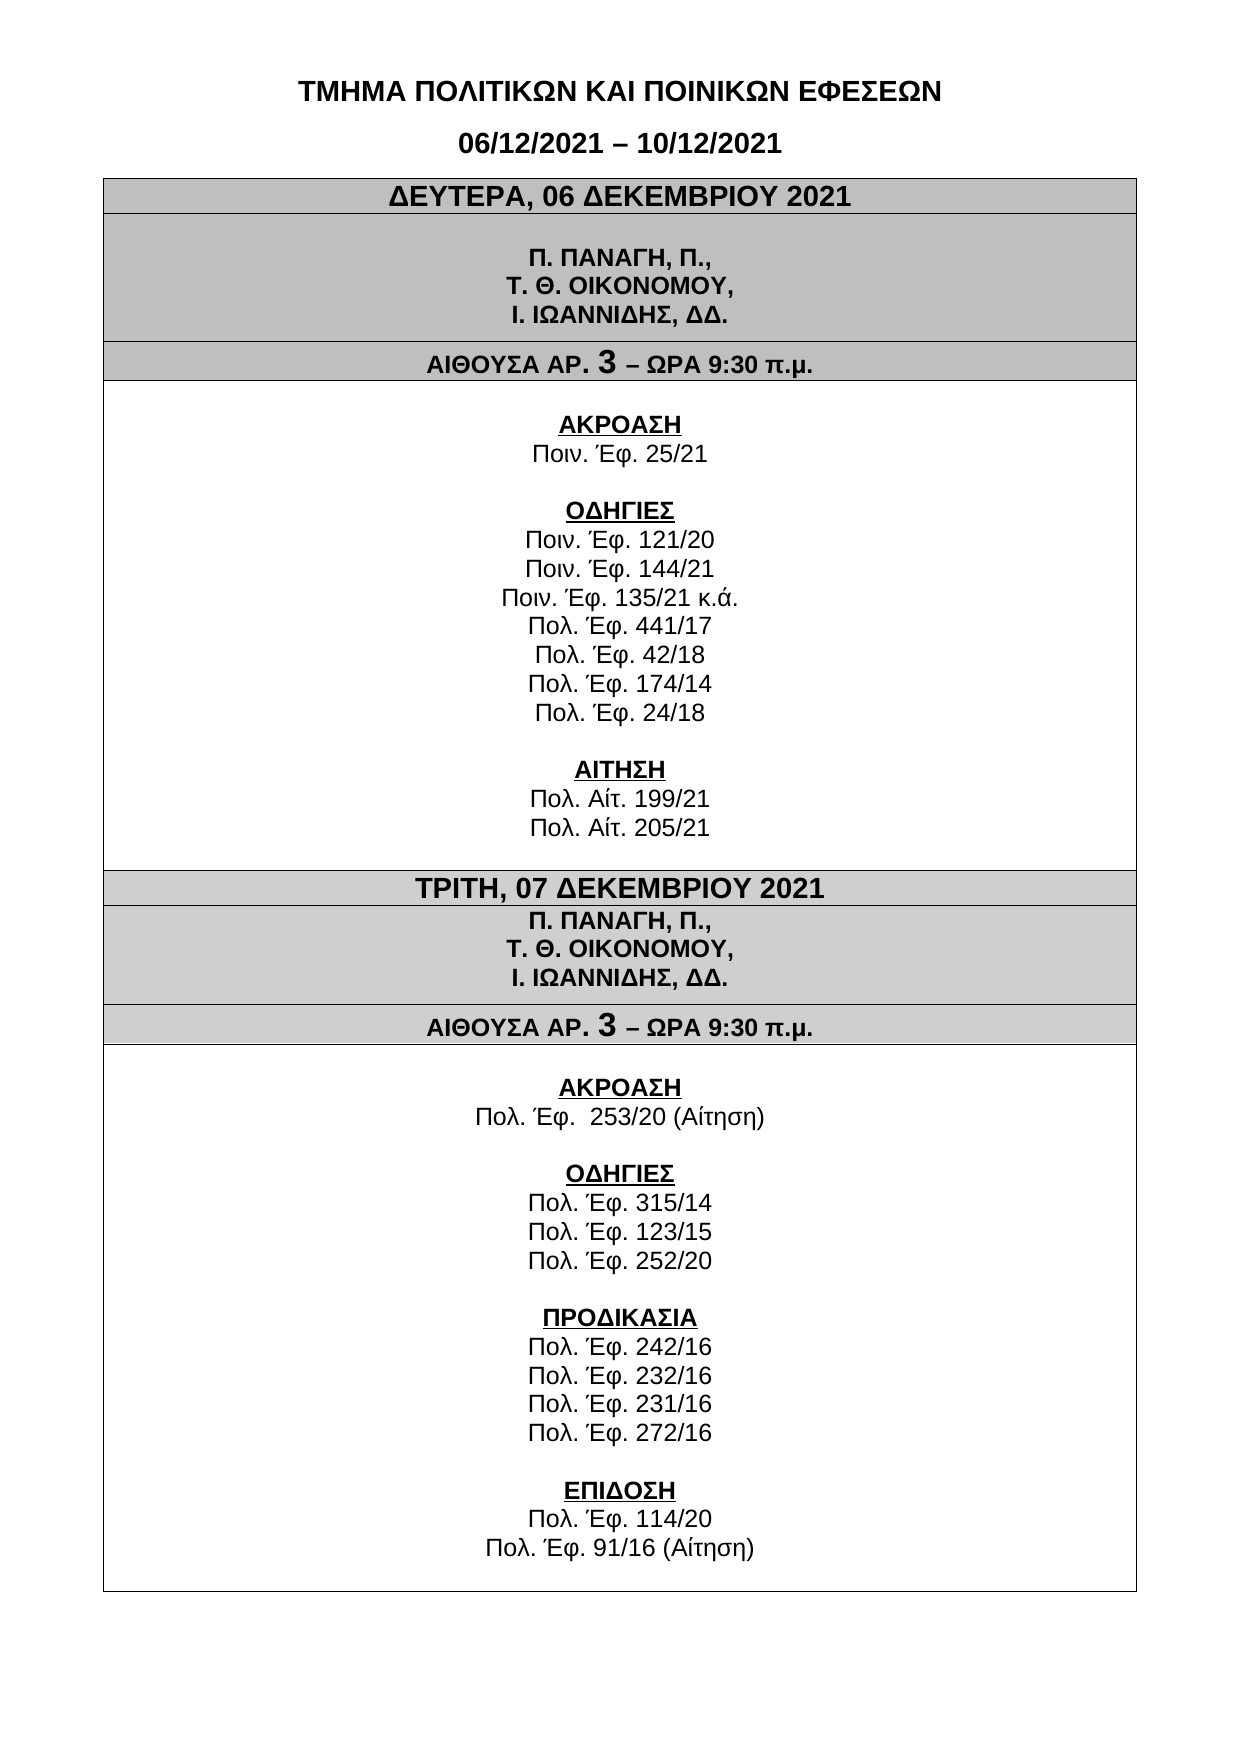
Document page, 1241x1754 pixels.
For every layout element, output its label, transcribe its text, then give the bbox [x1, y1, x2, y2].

text ΤΜΗΜΑ ΠΟΛΙΤΙΚΩΝ ΚΑΙ ΠΟΙΝΙΚΩΝ ΕΦΕΣΕΩΝ [150, 74, 1090, 107]
table_cell Ποιν. Έφ. 25/21 ΟΔΗΓΙΕΣ Ποιν. Έφ. 121/20 Ποιν. Έφ. 144/21 Ποιν. Έφ. 135/21 κ.ά. Πολ. Έφ. 441/17 Πολ. Έφ. 42/18 Πολ. Έφ. 174/14 Πολ. Έφ. 24/18 ΑΙΤΗΣΗ Πολ. Αίτ. 199/21 Πολ. Αίτ. 205/21 [104, 381, 1136, 870]
table_cell , , , ΔΔ. [104, 906, 1136, 1004]
table_cell Πολ. Έφ. 253/20 (Αίτηση) ΟΔΗΓΙΕΣ Πολ. Έφ. 315/14 Πολ. Έφ. 123/15 Πολ. Έφ. 252/20 ΠΡΟΔΙΚΑΣΙΑ Πολ. Έφ. 242/16 Πολ. Έφ. 232/16 Πολ. Έφ. 231/16 Πολ. Έφ. 272/16 ΕΠΙΔΟΣΗ Πολ. Έφ. 114/20 Πολ. Έφ. 91/16 (Αίτηση) [104, 1045, 1136, 1591]
text – [150, 126, 1090, 159]
table_cell , , , ΔΔ. [104, 214, 1136, 341]
table_cell ΑΙΘΟΥΣΑ ΑΡ. – ΩΡΑ 9:30 π.μ. [104, 1005, 1136, 1043]
table_cell , [104, 871, 1136, 905]
table_cell ΑΙΘΟΥΣΑ ΑΡ. – ΩΡΑ 9:30 π.μ. [104, 342, 1136, 380]
table_header , 0 [104, 179, 1136, 213]
